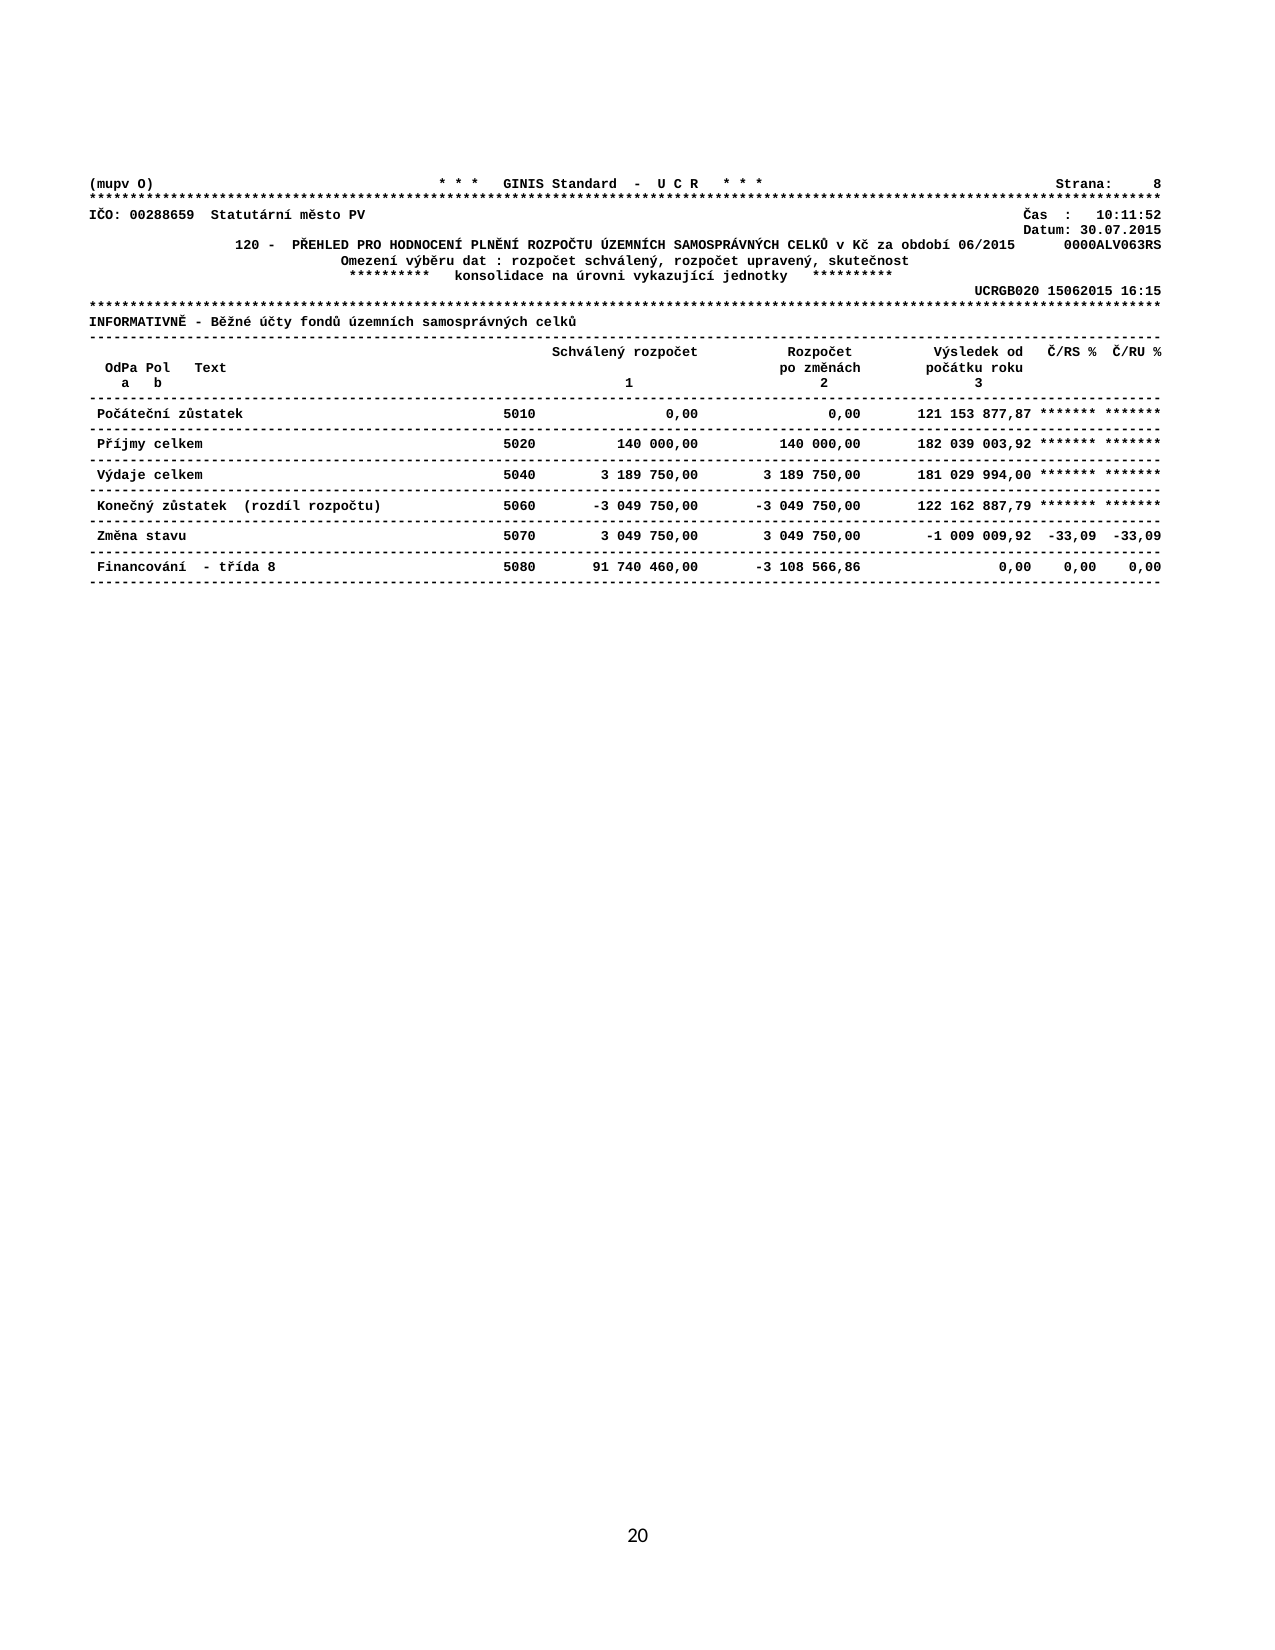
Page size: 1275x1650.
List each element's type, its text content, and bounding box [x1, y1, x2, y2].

text UCRGB020 15062015 16:15 [89, 284, 1186, 300]
text ------------------------------------------------------------------------------------------------------------------------------------ [89, 575, 1186, 591]
text a b 1 2 3 [89, 376, 1186, 392]
text Omezení výběru dat : rozpočet schválený, rozpočet upravený, skutečnost [89, 254, 1186, 269]
text 120 - PŘEHLED PRO HODNOCENÍ PLNĚNÍ ROZPOČTU ÚZEMNÍCH SAMOSPRÁVNÝCH CELKŮ v Kč za období 06/2015 0000ALV063RS [89, 238, 1186, 254]
text ************************************************************************************************************************************ [89, 192, 1186, 208]
text ------------------------------------------------------------------------------------------------------------------------------------ [89, 453, 1186, 468]
text ------------------------------------------------------------------------------------------------------------------------------------ [89, 392, 1186, 407]
text ------------------------------------------------------------------------------------------------------------------------------------ [89, 330, 1186, 346]
text Výdaje celkem 5040 3 189 750,00 3 189 750,00 181 029 994,00 ******* ******* [89, 468, 1186, 483]
text ------------------------------------------------------------------------------------------------------------------------------------ [89, 483, 1186, 499]
text ------------------------------------------------------------------------------------------------------------------------------------ [89, 422, 1186, 437]
text Financování - třída 8 5080 91 740 460,00 -3 108 566,86 0,00 0,00 0,00 [89, 560, 1186, 575]
text OdPa Pol Text po změnách počátku roku [89, 361, 1186, 376]
text IČO: 00288659 Statutární město PV Čas : 10:11:52 [89, 208, 1186, 223]
text Konečný zůstatek (rozdíl rozpočtu) 5060 -3 049 750,00 -3 049 750,00 122 162 887,79 ******* ******* [89, 499, 1186, 514]
text Změna stavu 5070 3 049 750,00 3 049 750,00 -1 009 009,92 -33,09 -33,09 [89, 529, 1186, 545]
text ************************************************************************************************************************************ [89, 300, 1186, 315]
text ********** konsolidace na úrovni vykazující jednotky ********** [89, 269, 1186, 284]
text Schválený rozpočet Rozpočet Výsledek od Č/RS % Č/RU % [89, 346, 1186, 361]
text ------------------------------------------------------------------------------------------------------------------------------------ [89, 514, 1186, 529]
text Počáteční zůstatek 5010 0,00 0,00 121 153 877,87 ******* ******* [89, 407, 1186, 422]
text Příjmy celkem 5020 140 000,00 140 000,00 182 039 003,92 ******* ******* [89, 437, 1186, 453]
text INFORMATIVNĚ - Běžné účty fondů územních samosprávných celků [89, 315, 1186, 330]
text (mupv O) * * * GINIS Standard - U C R * * * Strana: 8 [89, 177, 1186, 192]
text ------------------------------------------------------------------------------------------------------------------------------------ [89, 545, 1186, 560]
text Datum: 30.07.2015 [89, 223, 1186, 238]
